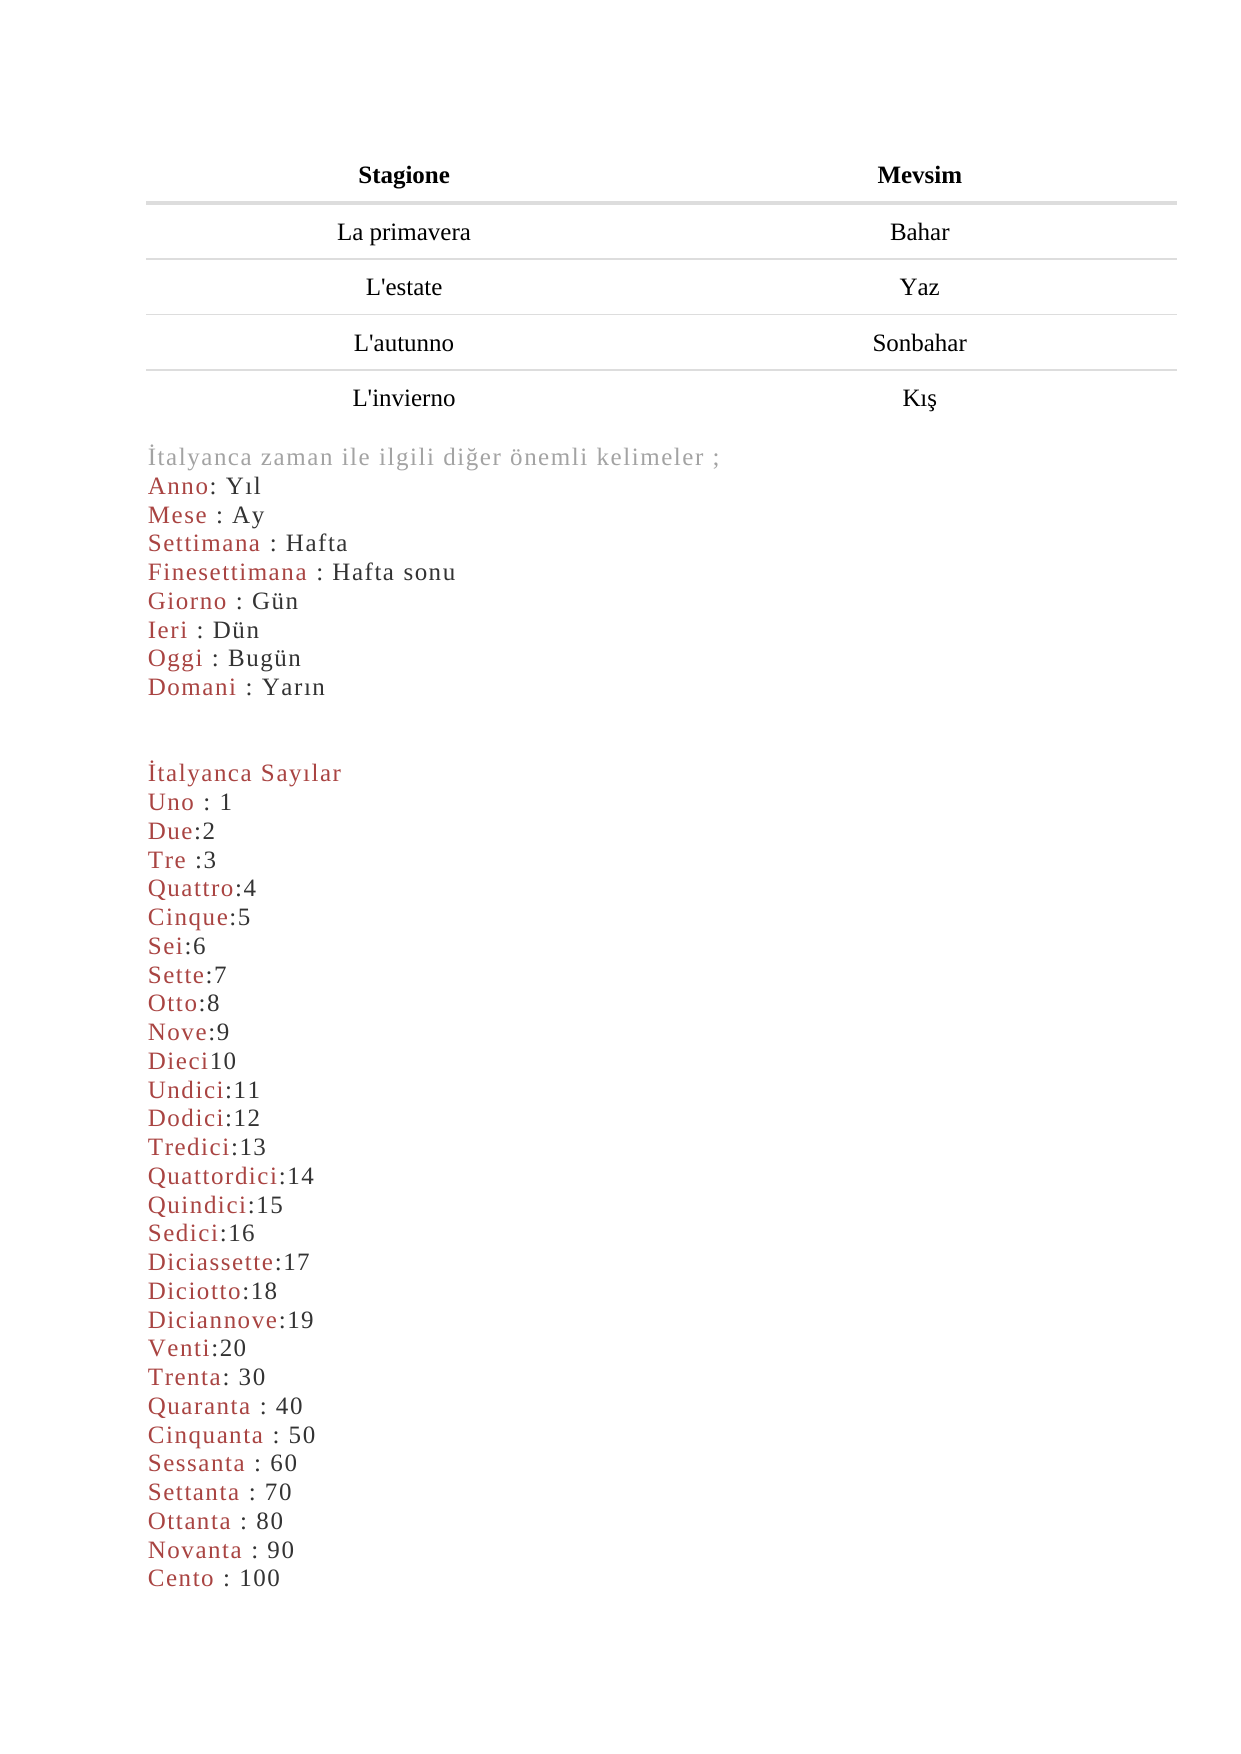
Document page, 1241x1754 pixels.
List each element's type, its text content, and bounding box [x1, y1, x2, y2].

text Dodici:12 [148, 1103, 1093, 1132]
text Settimana : Hafta [148, 528, 1093, 557]
text Sedici:16 [148, 1218, 1093, 1247]
text Novanta : 90 [148, 1535, 1093, 1563]
text Venti:20 [148, 1333, 1093, 1362]
text Finesettimana : Hafta sonu [148, 557, 1093, 586]
text Giorno : Gün [148, 586, 1093, 615]
table_cell L'estate [146, 260, 662, 313]
text Diciannove:19 [148, 1305, 1093, 1333]
table_cell Kış [662, 371, 1177, 424]
text Cento : 100 [148, 1563, 1093, 1592]
text Mese : Ay [148, 500, 1093, 528]
text Sessanta : 60 [148, 1448, 1093, 1477]
text Otto:8 [148, 988, 1093, 1017]
text Undici:11 [148, 1075, 1093, 1103]
table_cell La primavera [146, 205, 662, 258]
text Quaranta : 40 [148, 1391, 1093, 1420]
text Tre :3 [148, 845, 1093, 873]
text Quattro:4 [148, 873, 1093, 902]
text Sei:6 [148, 931, 1093, 960]
text Quindici:15 [148, 1190, 1093, 1218]
text Tredici:13 [148, 1132, 1093, 1161]
text Due:2 [148, 816, 1093, 845]
text Ottanta : 80 [148, 1506, 1093, 1535]
table_cell L'invierno [146, 371, 662, 424]
text Anno: Yıl [148, 471, 1093, 500]
text Diciassette:17 [148, 1247, 1093, 1276]
text Quattordici:14 [148, 1161, 1093, 1190]
text Cinque:5 [148, 902, 1093, 931]
table_cell Bahar [662, 205, 1177, 258]
text Trenta: 30 [148, 1362, 1093, 1391]
text Dieci10 [148, 1046, 1093, 1075]
text Ieri : Dün [148, 615, 1093, 643]
table_cell Yaz [662, 260, 1177, 313]
table_cell L'autunno [146, 315, 662, 369]
table_header Stagione [146, 148, 662, 201]
text Sette:7 [148, 960, 1093, 988]
text Settanta : 70 [148, 1477, 1093, 1506]
text Nove:9 [148, 1017, 1093, 1046]
table_cell Sonbahar [662, 315, 1177, 369]
text İtalyanca zaman ile ilgili diğer önemli kelimeler ; [148, 424, 1093, 471]
text Uno : 1 [148, 787, 1093, 816]
text Domani : Yarın [148, 672, 1093, 701]
text İtalyanca Sayılar [148, 758, 1093, 787]
text Cinquanta : 50 [148, 1420, 1093, 1448]
text Diciotto:18 [148, 1276, 1093, 1305]
text Oggi : Bugün [148, 643, 1093, 672]
table_header Mevsim [662, 148, 1177, 201]
